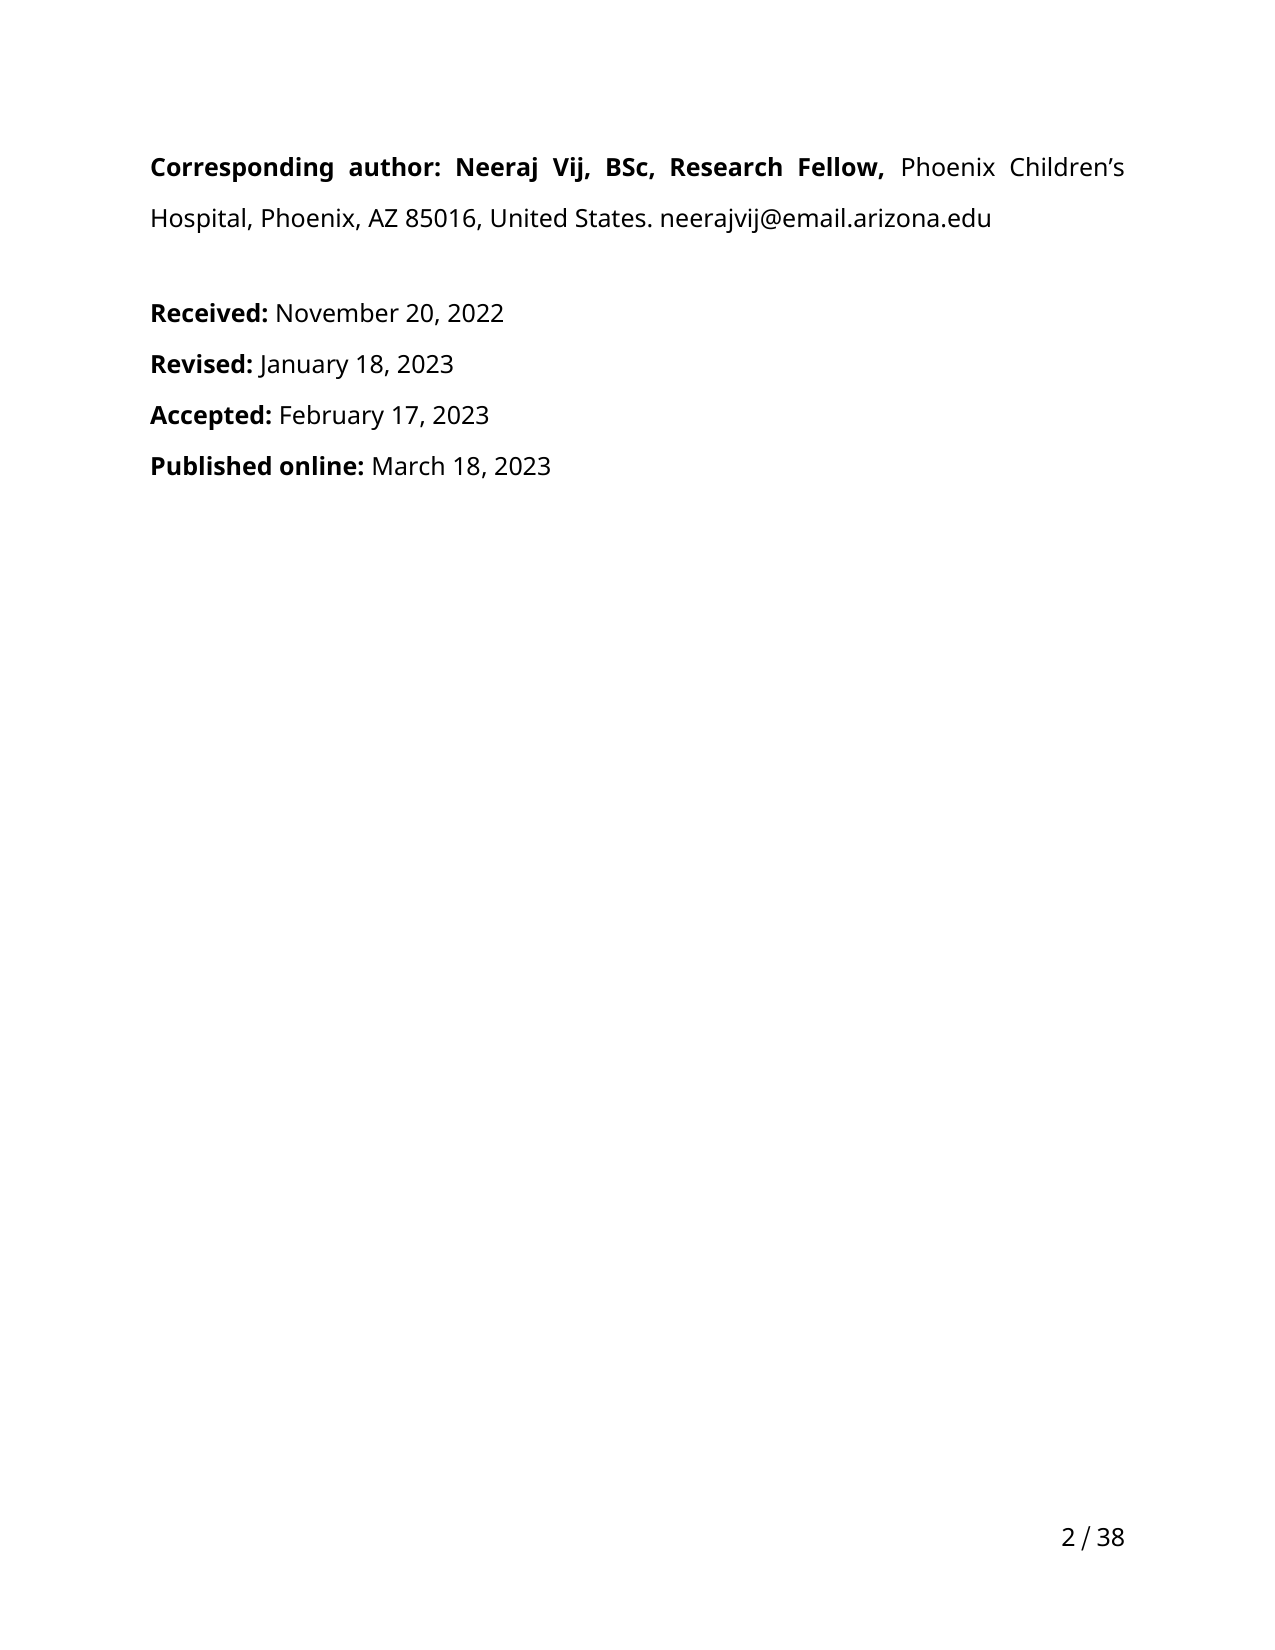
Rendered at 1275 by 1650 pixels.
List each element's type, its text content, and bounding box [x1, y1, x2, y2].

text Published online: March 18, 2023 [150, 448, 1125, 482]
text Received: November 20, 2022 [150, 295, 1125, 329]
text Accepted: February 17, 2023 [150, 397, 1125, 431]
text Corresponding author: Neeraj Vij, BSc, Research Fellow, Phoenix Children’s Hospital, Phoenix, AZ 85016, United States. neerajvij@email.arizona.edu [150, 150, 1125, 235]
text Revised: January 18, 2023 [150, 346, 1125, 380]
